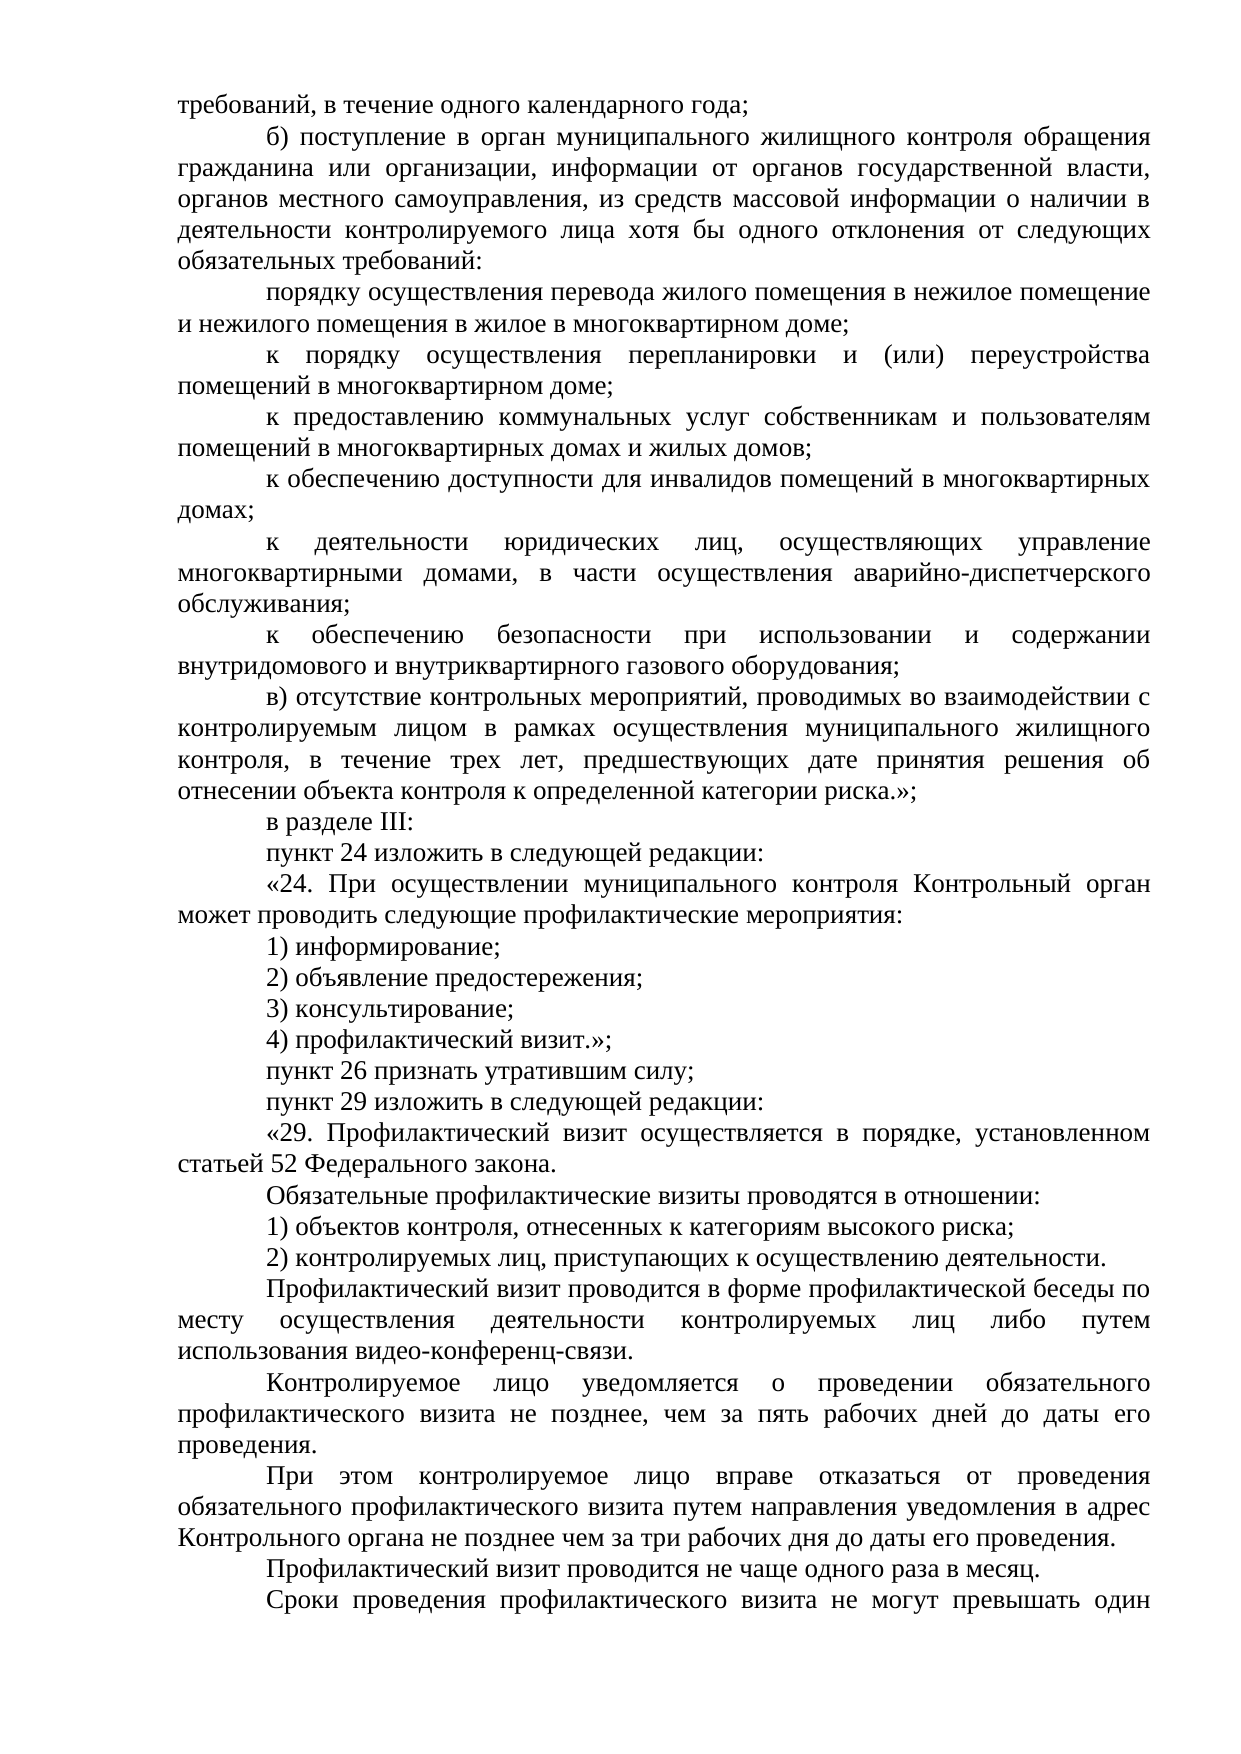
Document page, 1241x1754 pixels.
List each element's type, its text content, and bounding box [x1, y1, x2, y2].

text «24. При осуществлении муниципального контроля Контрольный орган может проводить следующие профилактические мероприятия: [177, 867, 1152, 929]
text в) отсутствие контрольных мероприятий, проводимых во взаимодействии с контролируемым лицом в рамках осуществления муниципального жилищного контроля, в течение трех лет, предшествующих дате принятия решения об отнесении объекта контроля к определенной категории риска.»; [177, 680, 1152, 805]
text 1) объектов контроля, отнесенных к категориям высокого риска; [177, 1210, 1152, 1241]
text Профилактический визит проводится не чаще одного раза в месяц. [177, 1552, 1152, 1584]
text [177, 1584, 1152, 1615]
text 4) профилактический визит.»; [177, 1023, 1152, 1054]
text к обеспечению безопасности при использовании и содержании внутридомового и внутриквартирного газового оборудования; [177, 618, 1152, 680]
text к предоставлению коммунальных услуг собственникам и пользователям помещений в многоквартирных домах и жилых домов; [177, 400, 1152, 462]
text Обязательные профилактические визиты проводятся в отношении: [177, 1179, 1152, 1210]
text 2) объявление предостережения; [177, 961, 1152, 992]
text 1) информирование; [177, 929, 1152, 961]
text пункт 24 изложить в следующей редакции: [177, 836, 1152, 867]
text 3) консультирование; [177, 992, 1152, 1023]
text Профилактический визит проводится в форме профилактической беседы по месту осуществления деятельности контролируемых лиц либо путем использования видео-конференц-связи. [177, 1272, 1152, 1366]
text к обеспечению доступности для инвалидов помещений в многоквартирных домах; [177, 462, 1152, 525]
text «29. Профилактический визит осуществляется в порядке, установленном статьей 52 Федерального закона. [177, 1116, 1152, 1179]
text к деятельности юридических лиц, осуществляющих управление многоквартирными домами, в части осуществления аварийно-диспетчерского обслуживания; [177, 525, 1152, 618]
text порядку осуществления перевода жилого помещения в нежилое помещение и нежилого помещения в жилое в многоквартирном доме; [177, 276, 1152, 338]
text пункт 29 изложить в следующей редакции: [177, 1085, 1152, 1116]
text При этом контролируемое лицо вправе отказаться от проведения обязательного профилактического визита путем направления уведомления в адрес Контрольного органа не позднее чем за три рабочих дня до даты его проведения. [177, 1459, 1152, 1552]
text к порядку осуществления перепланировки и (или) переустройства помещений в многоквартирном доме; [177, 338, 1152, 400]
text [177, 89, 1152, 120]
text в разделе III: [177, 805, 1152, 836]
text 2) контролируемых лиц, приступающих к осуществлению деятельности. [177, 1241, 1152, 1272]
text Контролируемое лицо уведомляется о проведении обязательного профилактического визита не позднее, чем за пять рабочих дней до даты его проведения. [177, 1366, 1152, 1459]
text пункт 26 признать утратившим силу; [177, 1054, 1152, 1085]
text б) поступление в орган муниципального жилищного контроля обращения гражданина или организации, информации от органов государственной власти, органов местного самоуправления, из средств массовой информации о наличии в деятельности контролируемого лица хотя бы одного отклонения от следующих обязательных требований: [177, 120, 1152, 276]
